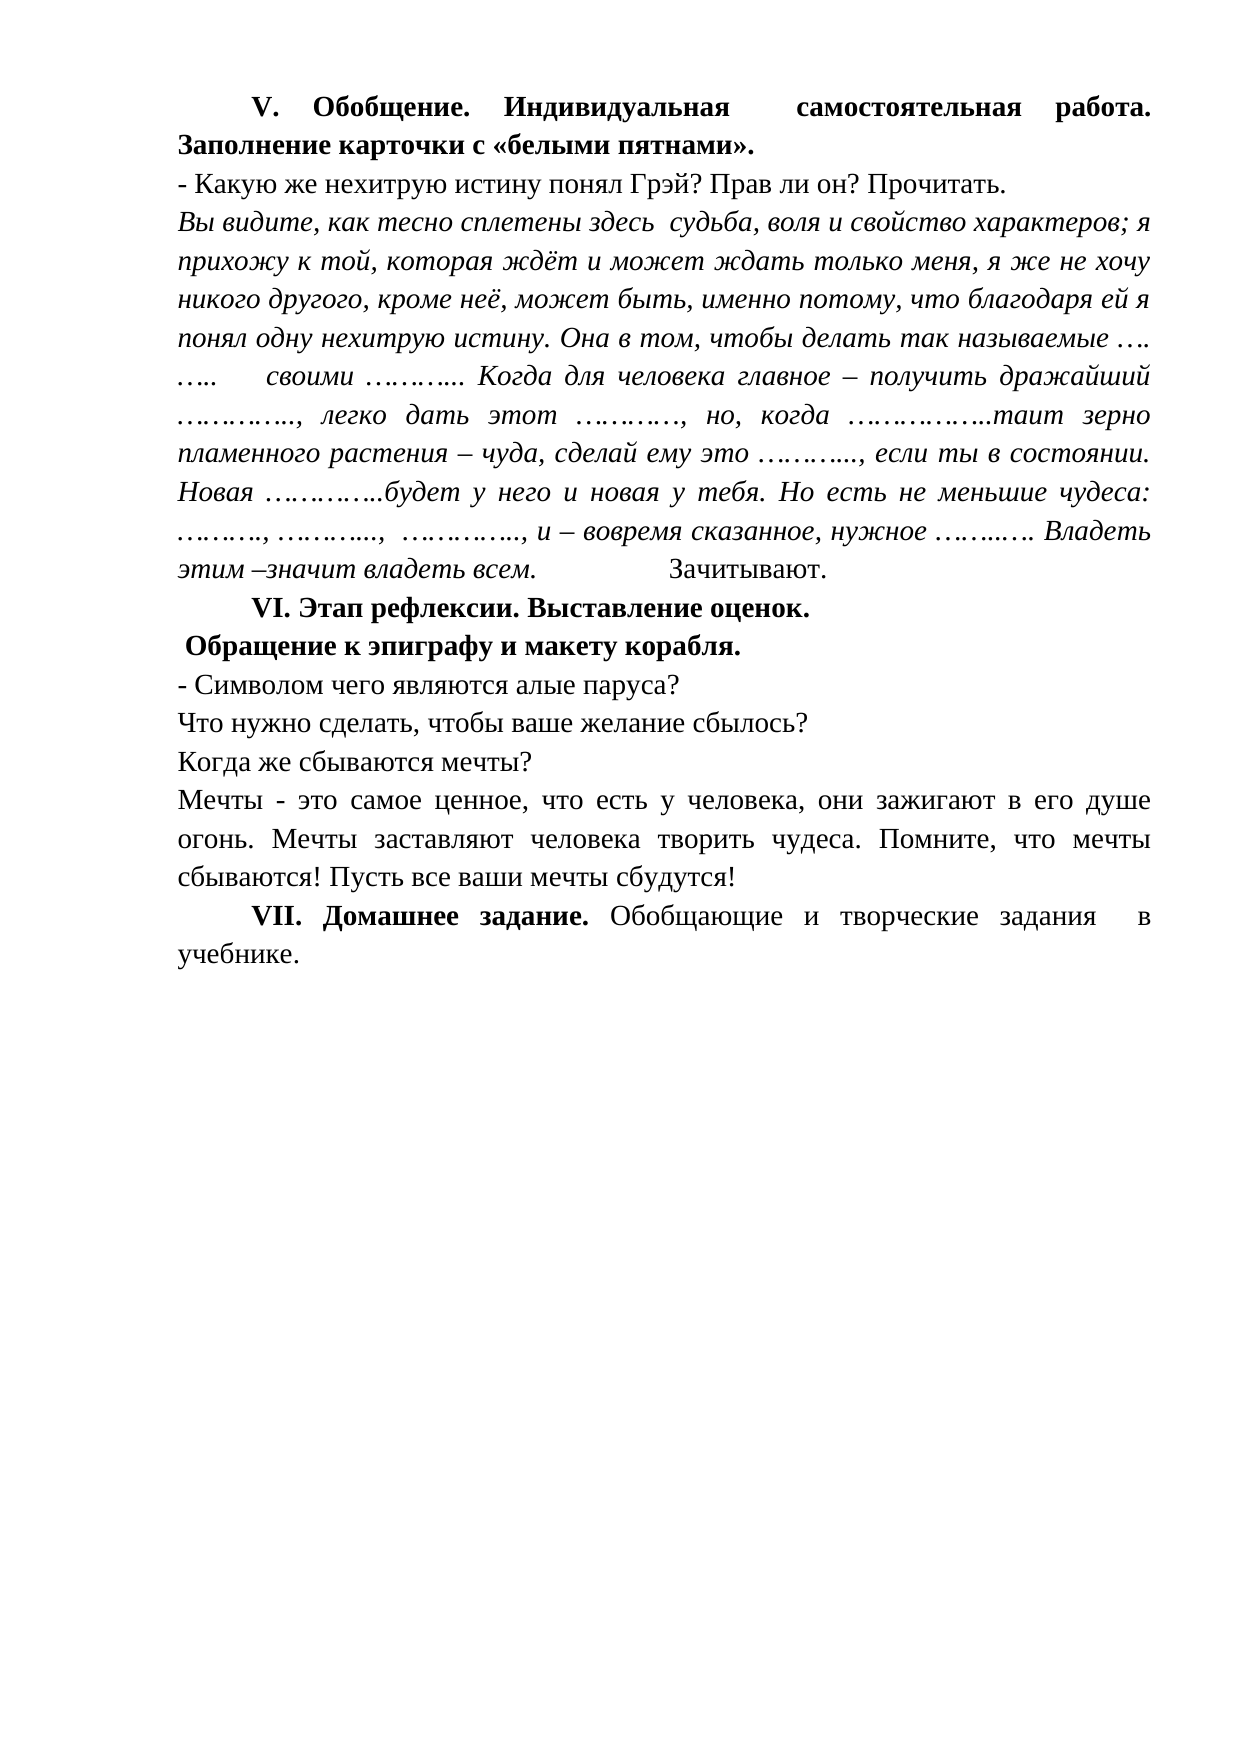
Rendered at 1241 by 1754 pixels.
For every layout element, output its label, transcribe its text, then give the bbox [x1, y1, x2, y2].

text Обращение к эпиграфу и макету корабля. [177, 628, 1152, 662]
text - Символом чего являются алые паруса? [177, 667, 1152, 700]
text V. Обобщение. Индивидуальная самостоятельная работа. Заполнение карточки с «белыми пятнами». [177, 89, 1152, 161]
text VІ. Этап рефлексии. Выставление оценок. [177, 590, 1152, 623]
text Что нужно сделать, чтобы ваше желание сбылось? [177, 705, 1152, 739]
text Мечты - это самое ценное, что есть у человека, они зажигают в его душе огонь. Мечты заставляют человека творить чудеса. Помните, что мечты сбываются! Пусть все ваши мечты сбудутся! [177, 782, 1152, 893]
text VІІ. Домашнее задание. Обобщающие и творческие задания в учебнике. [177, 898, 1152, 970]
text Когда же сбываются мечты? [177, 744, 1152, 777]
text Вы видите, как тесно сплетены здесь судьба, воля и свойство характеров; я прихожу к той, которая ждёт и может ждать только меня, я же не хочу никого другого, кроме неё, может быть, именно потому, что благодаря ей я понял одну нехитрую истину. Она в том, чтобы делать так называемые …. ….. своими ………... Когда для человека главное – получить дражайший ………….., легко дать этот …………, но, когда ……………..таит зерно пламенного растения – чуда, сделай ему это ………..., если ты в состоянии. Новая …………..будет у него и новая у тебя. Но есть не меньшие чудеса: ………., ………..., ………….., и – вовремя сказанное, нужное ……..…. Владеть этим –значит владеть всем. Зачитывают. [177, 204, 1152, 585]
text - Какую же нехитрую истину понял Грэй? Прав ли он? Прочитать. [177, 166, 1152, 199]
